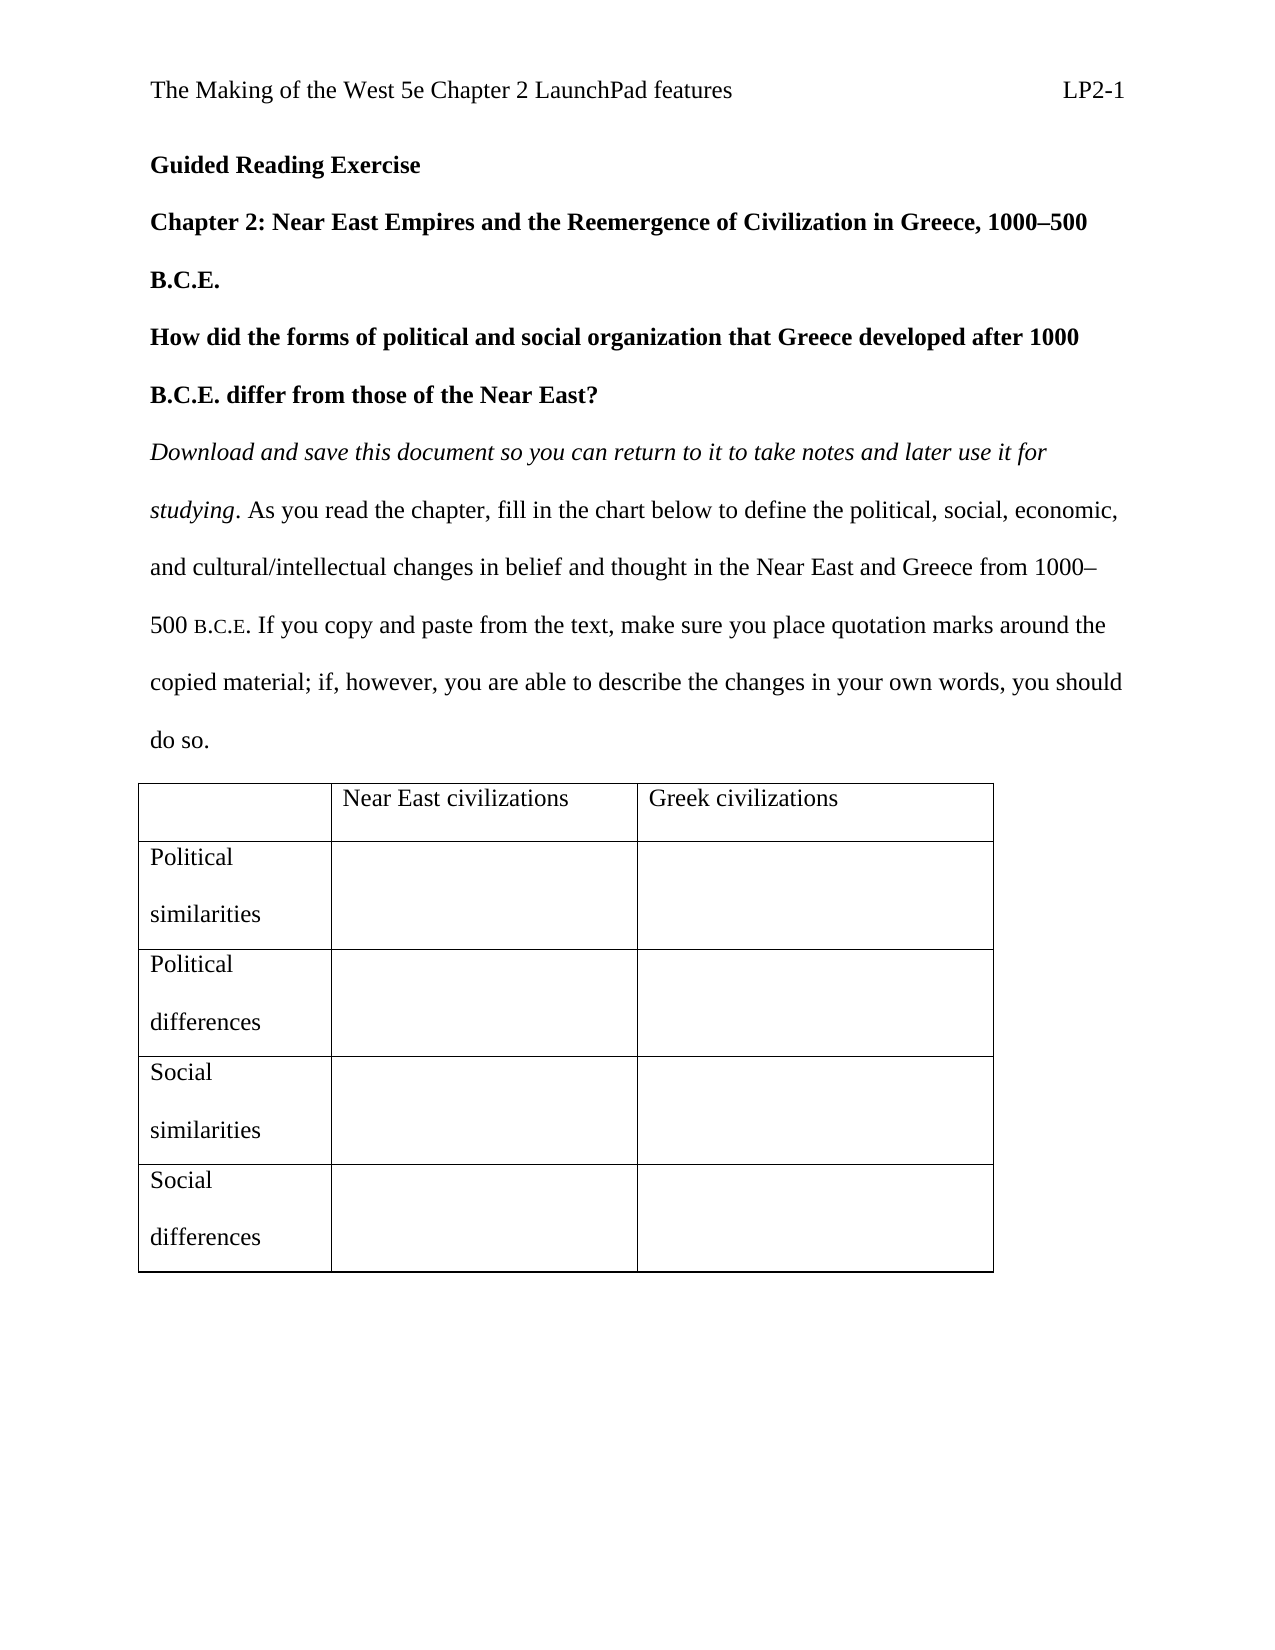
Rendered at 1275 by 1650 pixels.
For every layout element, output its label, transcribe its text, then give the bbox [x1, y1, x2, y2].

table_cell [332, 1165, 637, 1271]
text How did the forms of political and social organization that Greece developed after 1000 B.C.E. differ from those of the Near East? [150, 322, 1125, 409]
table_header [139, 784, 331, 841]
table_cell Social similarities [139, 1057, 331, 1164]
text Download and save this document so you can return to it to take notes and later use it for studying. As you read the chapter, fill in the chart below to define the political, social, economic, and cultural/intellectual changes in belief and thought in the Near East and Greece from 1000–500 b.c.e. If you copy and paste from the text, make sure you place quotation marks around the copied material; if, however, you are able to describe the changes in your own words, you should do so. [150, 437, 1125, 754]
table_cell [638, 1057, 993, 1164]
table_header Near East civilizations [332, 784, 637, 841]
table_cell [638, 950, 993, 1056]
table_header Greek civilizations [638, 784, 993, 841]
table_cell Social differences [139, 1165, 331, 1271]
table_cell [332, 1057, 637, 1164]
table_cell [638, 842, 993, 948]
table_cell [332, 842, 637, 948]
text Chapter 2: Near East Empires and the Reemergence of Civilization in Greece, 1000–500 B.C.E. [150, 207, 1125, 294]
table_cell Political differences [139, 950, 331, 1056]
table_cell [638, 1165, 993, 1271]
table_cell [332, 950, 637, 1056]
table_cell Political similarities [139, 842, 331, 948]
text Guided Reading Exercise [150, 150, 1125, 179]
